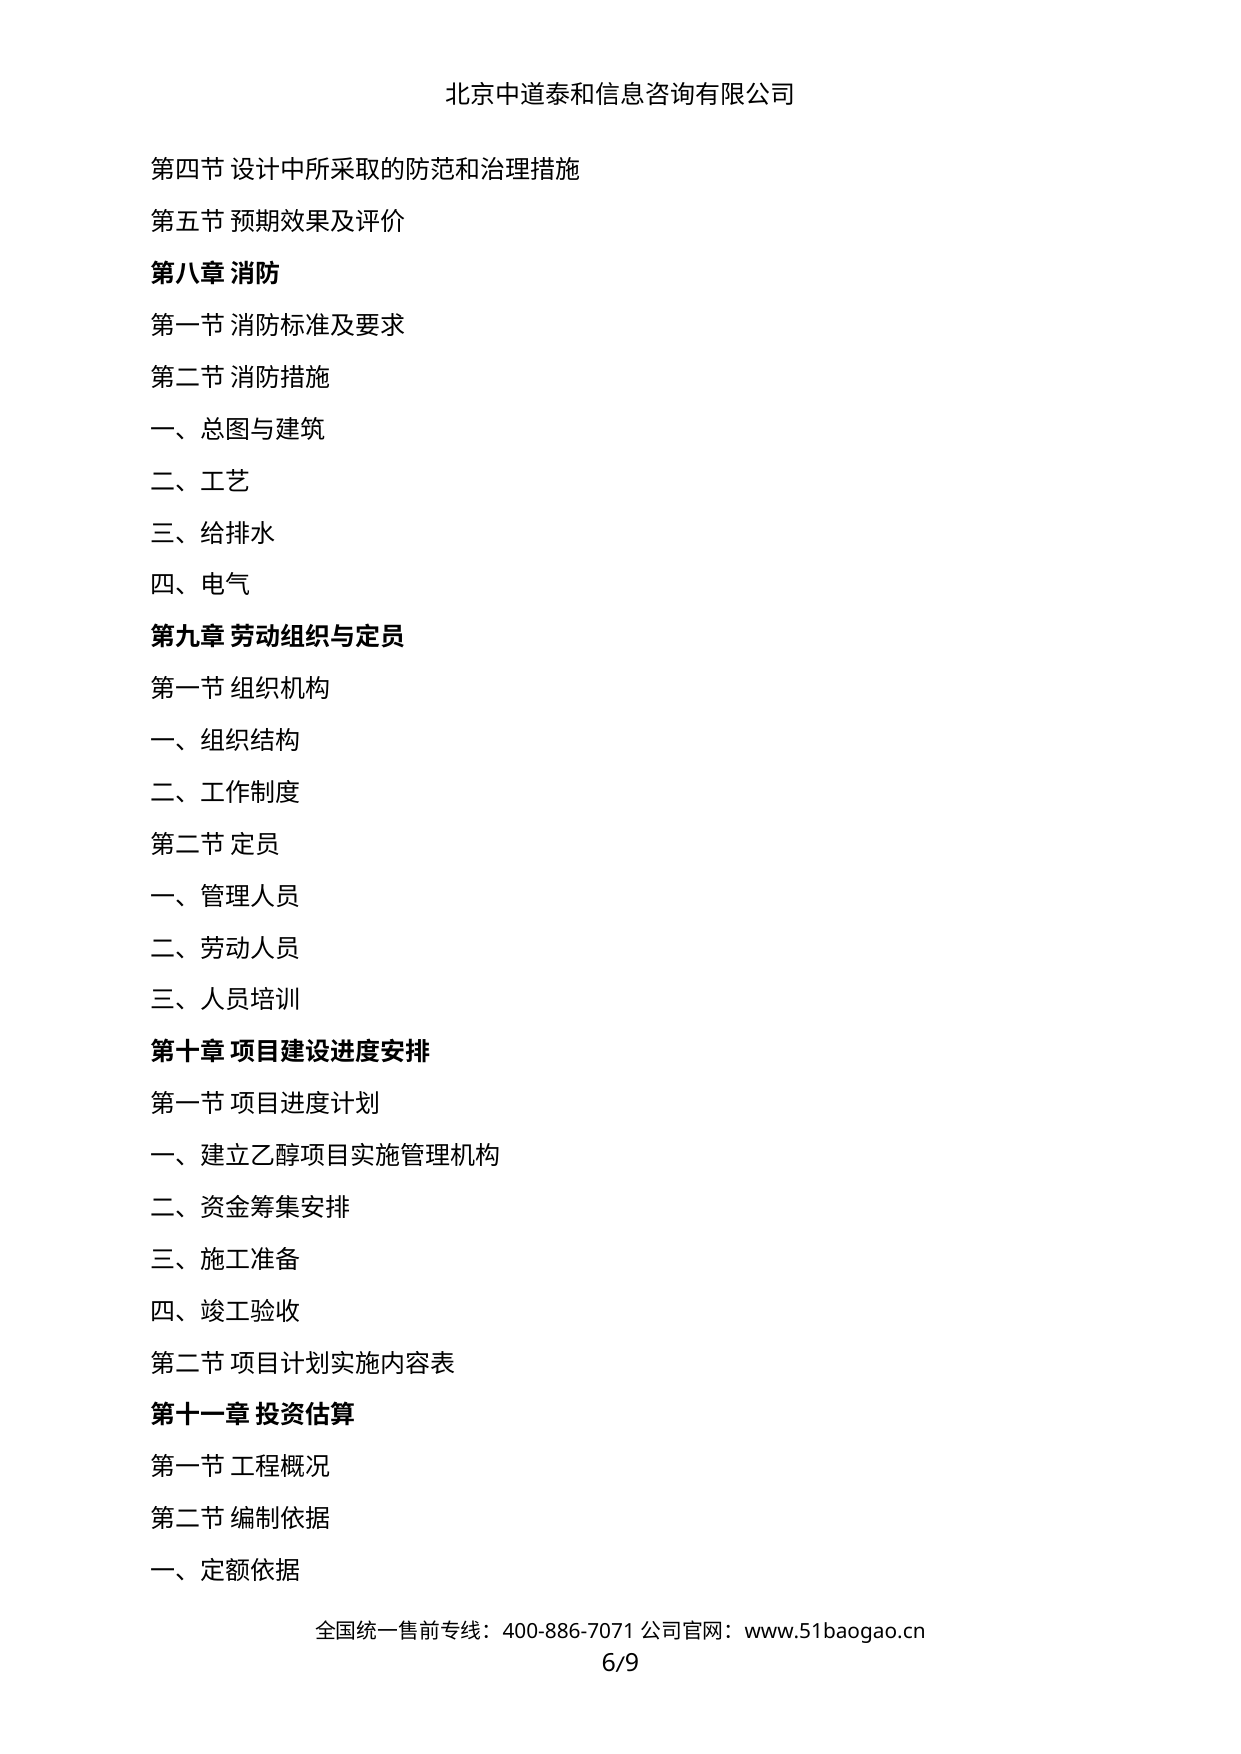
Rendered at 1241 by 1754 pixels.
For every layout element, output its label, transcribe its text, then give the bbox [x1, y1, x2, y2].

text 第一节 项目进度计划 [150, 1084, 1090, 1120]
text 一、建立乙醇项目实施管理机构 [150, 1136, 1090, 1172]
text 三、给排水 [150, 513, 1090, 549]
text 第二节 编制依据 [150, 1499, 1090, 1535]
text 四、竣工验收 [150, 1291, 1090, 1327]
text 三、施工准备 [150, 1239, 1090, 1276]
text 第五节 预期效果及评价 [150, 202, 1090, 238]
text 第九章 劳动组织与定员 [150, 617, 1090, 653]
text 一、管理人员 [150, 876, 1090, 912]
text 二、工艺 [150, 461, 1090, 497]
text 四、电气 [150, 565, 1090, 601]
text 第十章 项目建设进度安排 [150, 1032, 1090, 1068]
text 二、资金筹集安排 [150, 1187, 1090, 1224]
text 一、总图与建筑 [150, 409, 1090, 446]
text 第八章 消防 [150, 254, 1090, 290]
text 第二节 项目计划实施内容表 [150, 1343, 1090, 1379]
text 三、人员培训 [150, 980, 1090, 1016]
text 第一节 消防标准及要求 [150, 306, 1090, 342]
text 第一节 工程概况 [150, 1447, 1090, 1483]
text 第十一章 投资估算 [150, 1395, 1090, 1431]
text 一、组织结构 [150, 721, 1090, 757]
text 二、工作制度 [150, 772, 1090, 809]
text 第二节 定员 [150, 824, 1090, 861]
text 第四节 设计中所采取的防范和治理措施 [150, 150, 1090, 186]
text 第一节 组织机构 [150, 669, 1090, 705]
text 一、定额依据 [150, 1551, 1090, 1587]
text 二、劳动人员 [150, 928, 1090, 964]
text 第二节 消防措施 [150, 357, 1090, 394]
